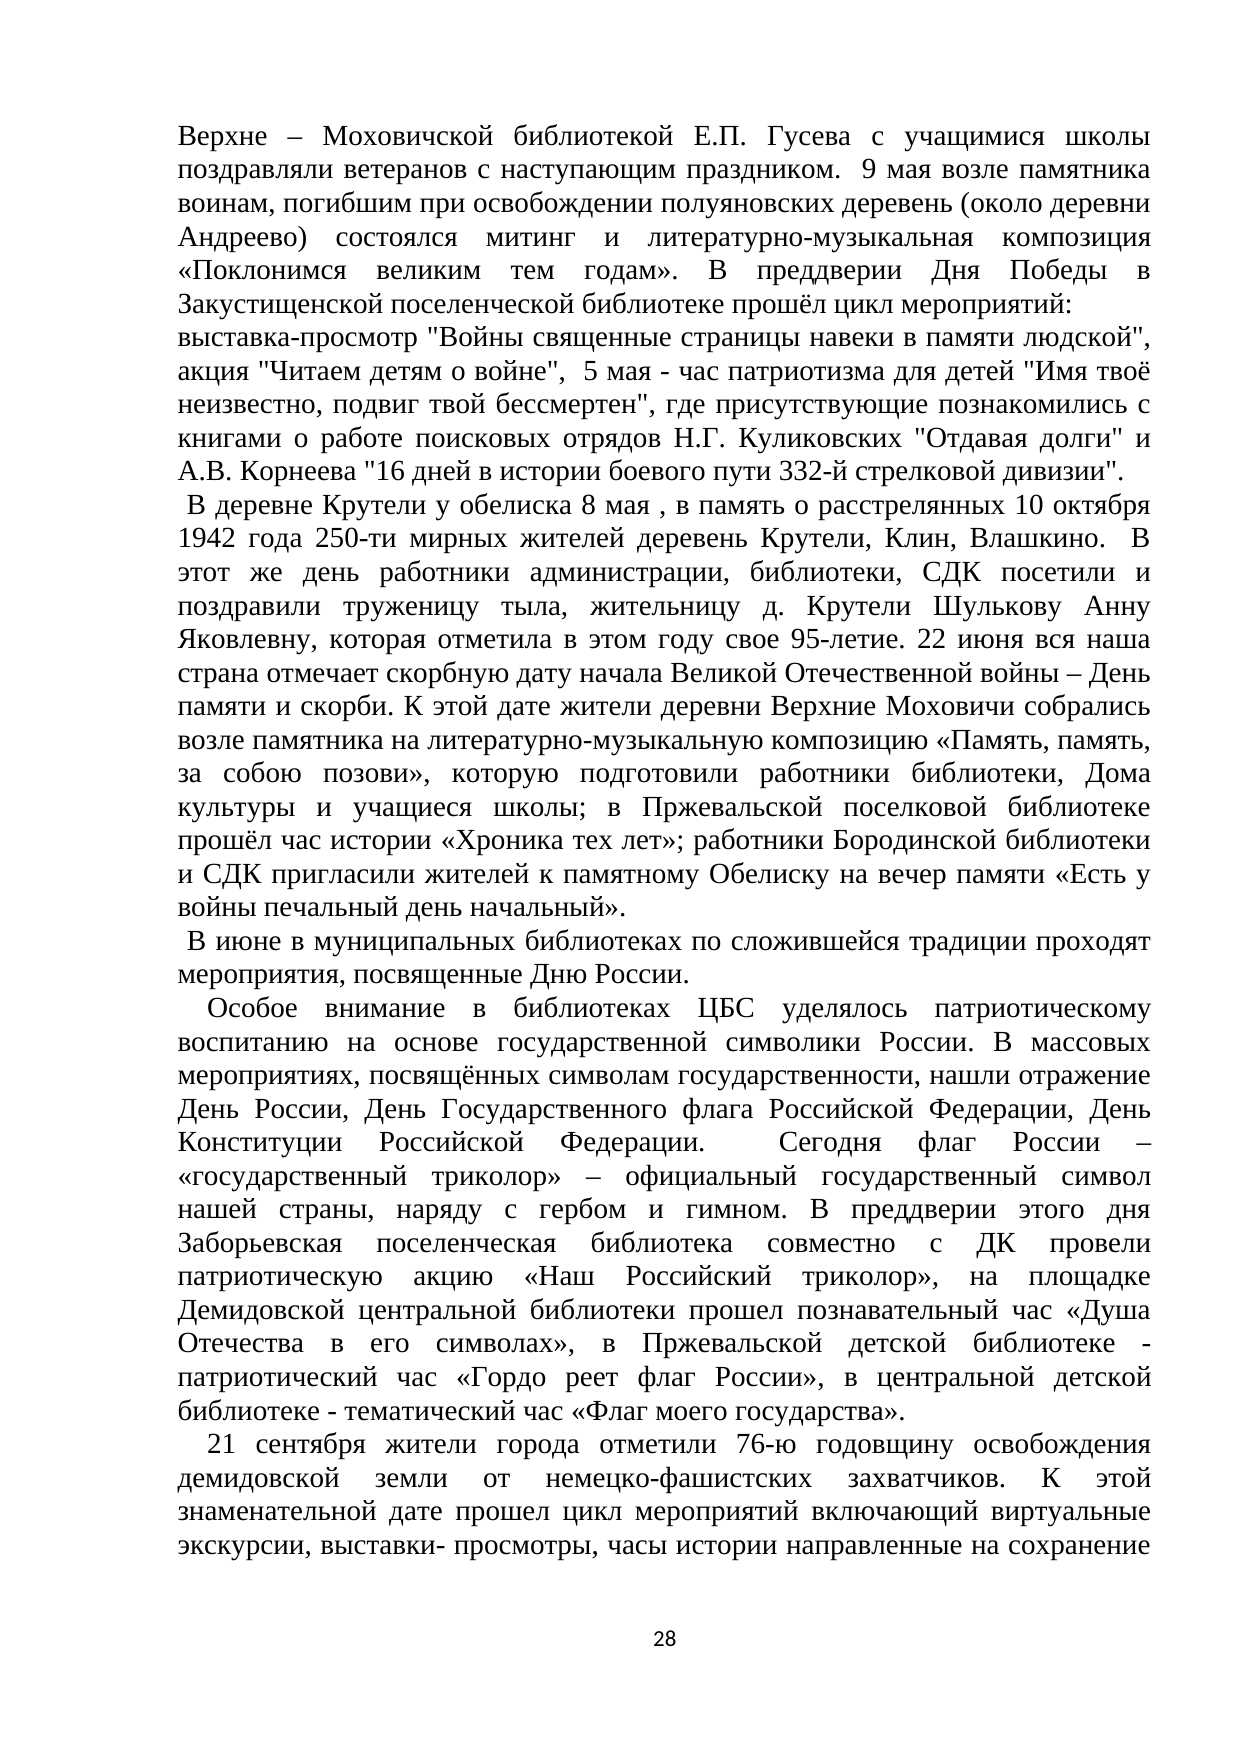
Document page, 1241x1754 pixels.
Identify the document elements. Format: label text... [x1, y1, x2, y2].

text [177, 118, 1152, 319]
text В деревне Крутели у обелиска 8 мая , в память о расстрелянных 10 октября 1942 года 250-ти мирных жителей деревень Крутели, Клин, Влашкино. В этот же день работники администрации, библиотеки, СДК посетили и поздравили труженицу тыла, жительницу д. Крутели Шулькову Анну Яковлевну, которая отметила в этом году свое 95-летие. 22 июня вся наша страна отмечает скорбную дату начала Великой Отечественной войны – День памяти и скорби. К этой дате жители деревни Верхние Моховичи собрались возле памятника на литературно-музыкальную композицию «Память, память, за собою позови», которую подготовили работники библиотеки, Дома культуры и учащиеся школы; в Пржевальской поселковой библиотеке прошёл час истории «Хроника тех лет»; работники Бородинской библиотеки и СДК пригласили жителей к памятному Обелиску на вечер памяти «Есть у войны печальный день начальный». [177, 487, 1152, 923]
text Особое внимание в библиотеках ЦБС уделялось патриотическому воспитанию на основе государственной символики России. В массовых мероприятиях, посвящённых символам государственности, нашли отражение День России, День Государственного флага Российской Федерации, День Конституции Российской Федерации. Сегодня флаг России – «государственный триколор» – официальный государственный символ нашей страны, наряду с гербом и гимном. В преддверии этого дня Заборьевская поселенческая библиотека совместно с ДК провели патриотическую акцию «Наш Российский триколор», на площадке Демидовской центральной библиотеки прошел познавательный час «Душа Отечества в его символах», в Пржевальской детской библиотеке -патриотический час «Гордо реет флаг России», в центральной детской библиотеке - тематический час «Флаг моего государства». [177, 990, 1152, 1426]
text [177, 1426, 1152, 1560]
text выставка-просмотр "Войны священные страницы навеки в памяти людской", акция "Читаем детям о войне", 5 мая - час патриотизма для детей "Имя твоё неизвестно, подвиг твой бессмертен", где присутствующие познакомились с книгами о работе поисковых отрядов Н.Г. Куликовских "Отдавая долги" и А.В. Корнеева "16 дней в истории боевого пути 332-й стрелковой дивизии". [177, 319, 1152, 487]
text В июне в муниципальных библиотеках по сложившейся традиции проходят мероприятия, посвященные Дню России. [177, 923, 1152, 990]
